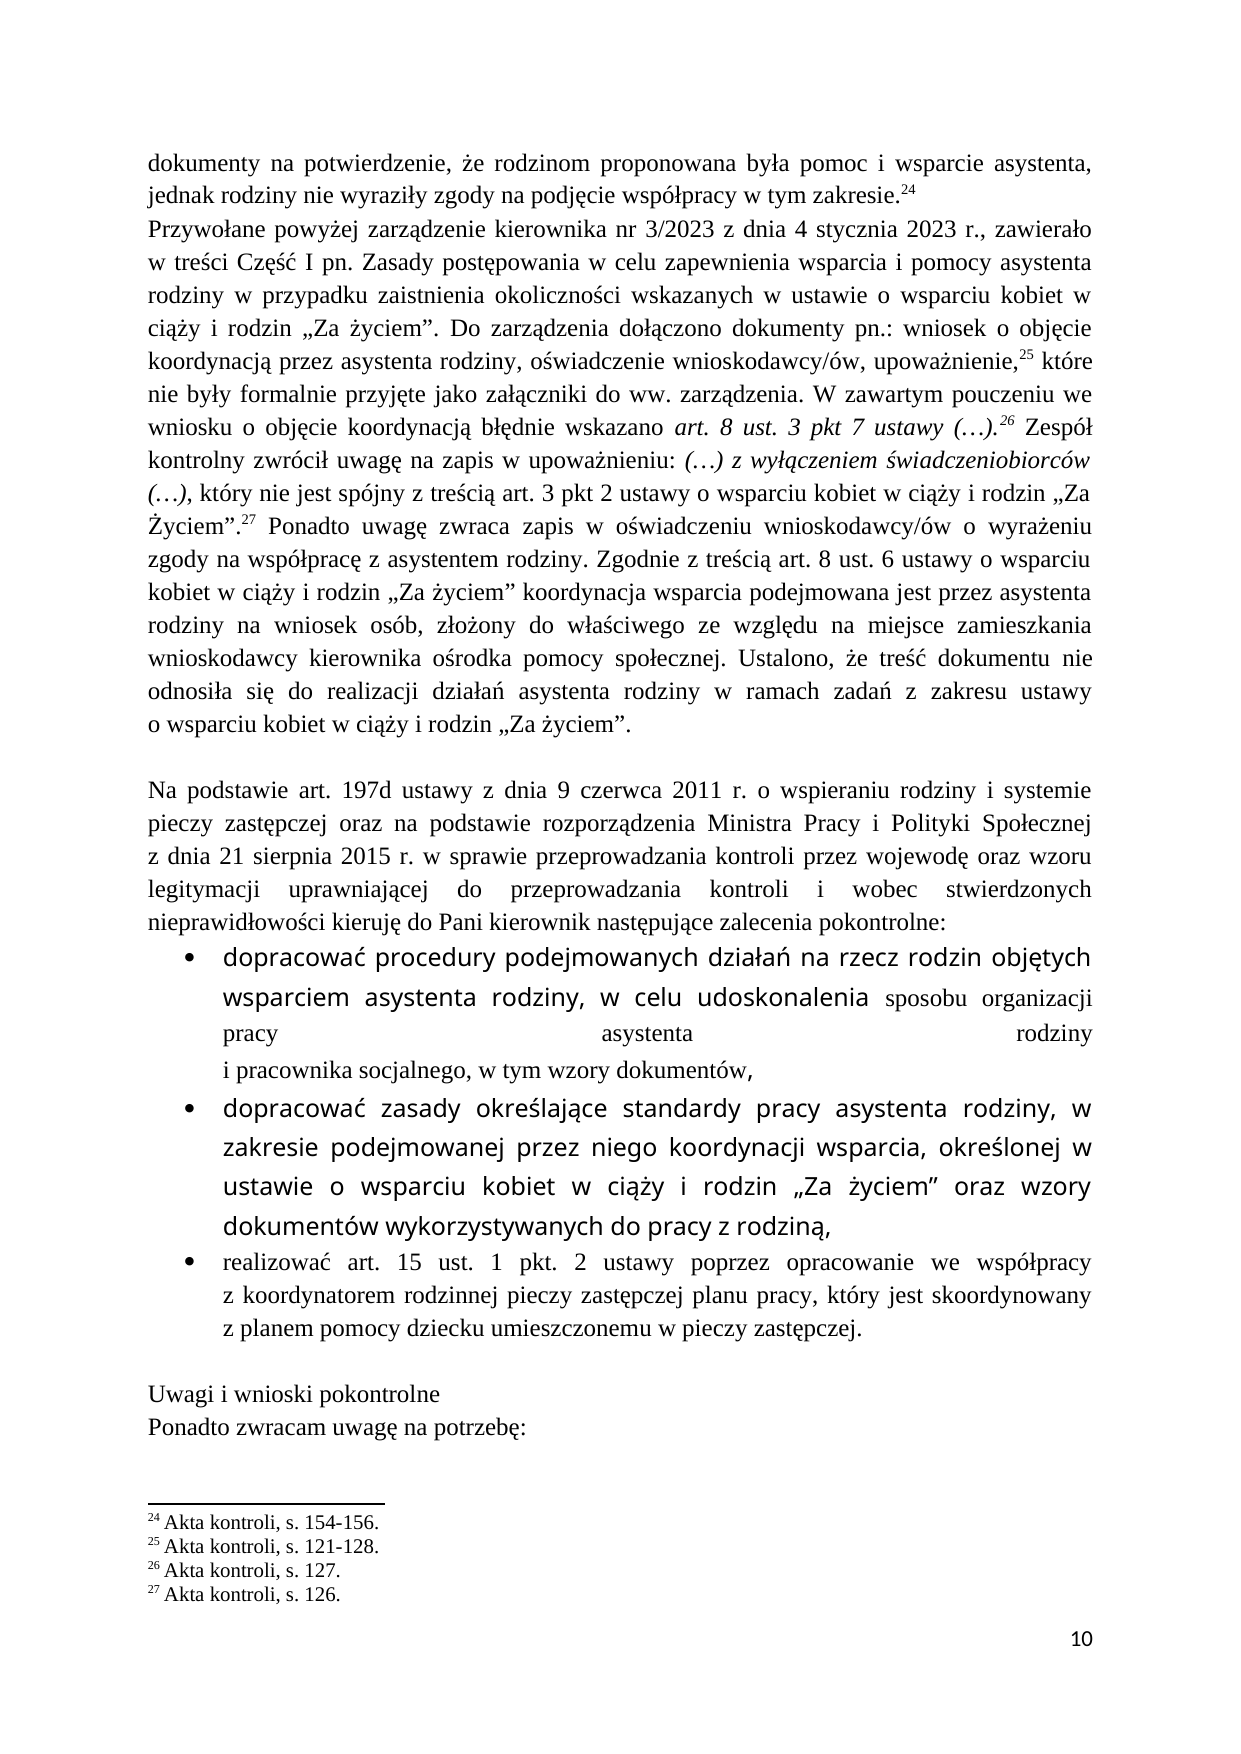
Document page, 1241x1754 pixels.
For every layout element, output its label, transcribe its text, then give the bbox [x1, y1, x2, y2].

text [148, 148, 1093, 209]
text Przywołane powyżej zarządzenie kierownika nr 3/2023 z dnia 4 stycznia 2023 r., zawierało w treści Część I pn. Zasady postępowania w celu zapewnienia wsparcia i pomocy asystenta rodziny w przypadku zaistnienia okoliczności wskazanych w ustawie o wsparciu kobiet w ciąży i rodzin „Za życiem”. Do zarządzenia dołączono dokumenty pn.: wniosek o objęcie koordynacją przez asystenta rodziny, oświadczenie wnioskodawcy/ów, upoważnienie, które nie były formalnie przyjęte jako załączniki do ww. zarządzenia. W zawartym pouczeniu we wniosku o objęcie koordynacją błędnie wskazano art. 8 ust. 3 pkt 7 ustawy (…). Zespół kontrolny zwrócił uwagę na zapis w upoważnieniu: (…) z wyłączeniem świadczeniobiorców (…), który nie jest spójny z treścią art. 3 pkt 2 ustawy o wsparciu kobiet w ciąży i rodzin „Za Życiem”. Ponadto uwagę zwraca zapis w oświadczeniu wnioskodawcy/ów o wyrażeniu zgody na współpracę z asystentem rodziny. Zgodnie z treścią art. 8 ust. 6 ustawy o wsparciu kobiet w ciąży i rodzin „Za życiem” koordynacja wsparcia podejmowana jest przez asystenta rodziny na wniosek osób, złożony do właściwego ze względu na miejsce zamieszkania wnioskodawcy kierownika ośrodka pomocy społecznej. Ustalono, że treść dokumentu nie odnosiła się do realizacji działań asystenta rodziny w ramach zadań z zakresu ustawy o wsparciu kobiet w ciąży i rodzin „Za życiem”. [148, 214, 1093, 738]
text Ponadto zwracam uwagę na potrzebę: [148, 1412, 1093, 1441]
text Uwagi i wnioski pokontrolne [148, 1379, 1093, 1408]
list dopracować procedury podejmowanych działań na rzecz rodzin objętych wsparciem asystenta rodziny, w celu udoskonalenia sposobu organizacji pracy asystenta rodziny i pracownika socjalnego, w tym wzory dokumentów, [185, 940, 1093, 1086]
text Na podstawie art. 197d ustawy z dnia 9 czerwca 2011 r. o wspieraniu rodziny i systemie pieczy zastępczej oraz na podstawie rozporządzenia Ministra Pracy i Polityki Społecznej z dnia 21 sierpnia 2015 r. w sprawie przeprowadzania kontroli przez wojewodę oraz wzoru legitymacji uprawniającej do przeprowadzania kontroli i wobec stwierdzonych nieprawidłowości kieruję do Pani kierownik następujące zalecenia pokontrolne: [148, 775, 1093, 936]
list realizować art. 15 ust. 1 pkt. 2 ustawy poprzez opracowanie we współpracy z koordynatorem rodzinnej pieczy zastępczej planu pracy, który jest skoordynowany z planem pomocy dziecku umieszczonemu w pieczy zastępczej. [185, 1247, 1093, 1342]
list dopracować zasady określające standardy pracy asystenta rodziny, w zakresie podejmowanej przez niego koordynacji wsparcia, określonej w ustawie o wsparciu kobiet w ciąży i rodzin „Za życiem” oraz wzory dokumentów wykorzystywanych do pracy z rodziną, [185, 1091, 1093, 1242]
